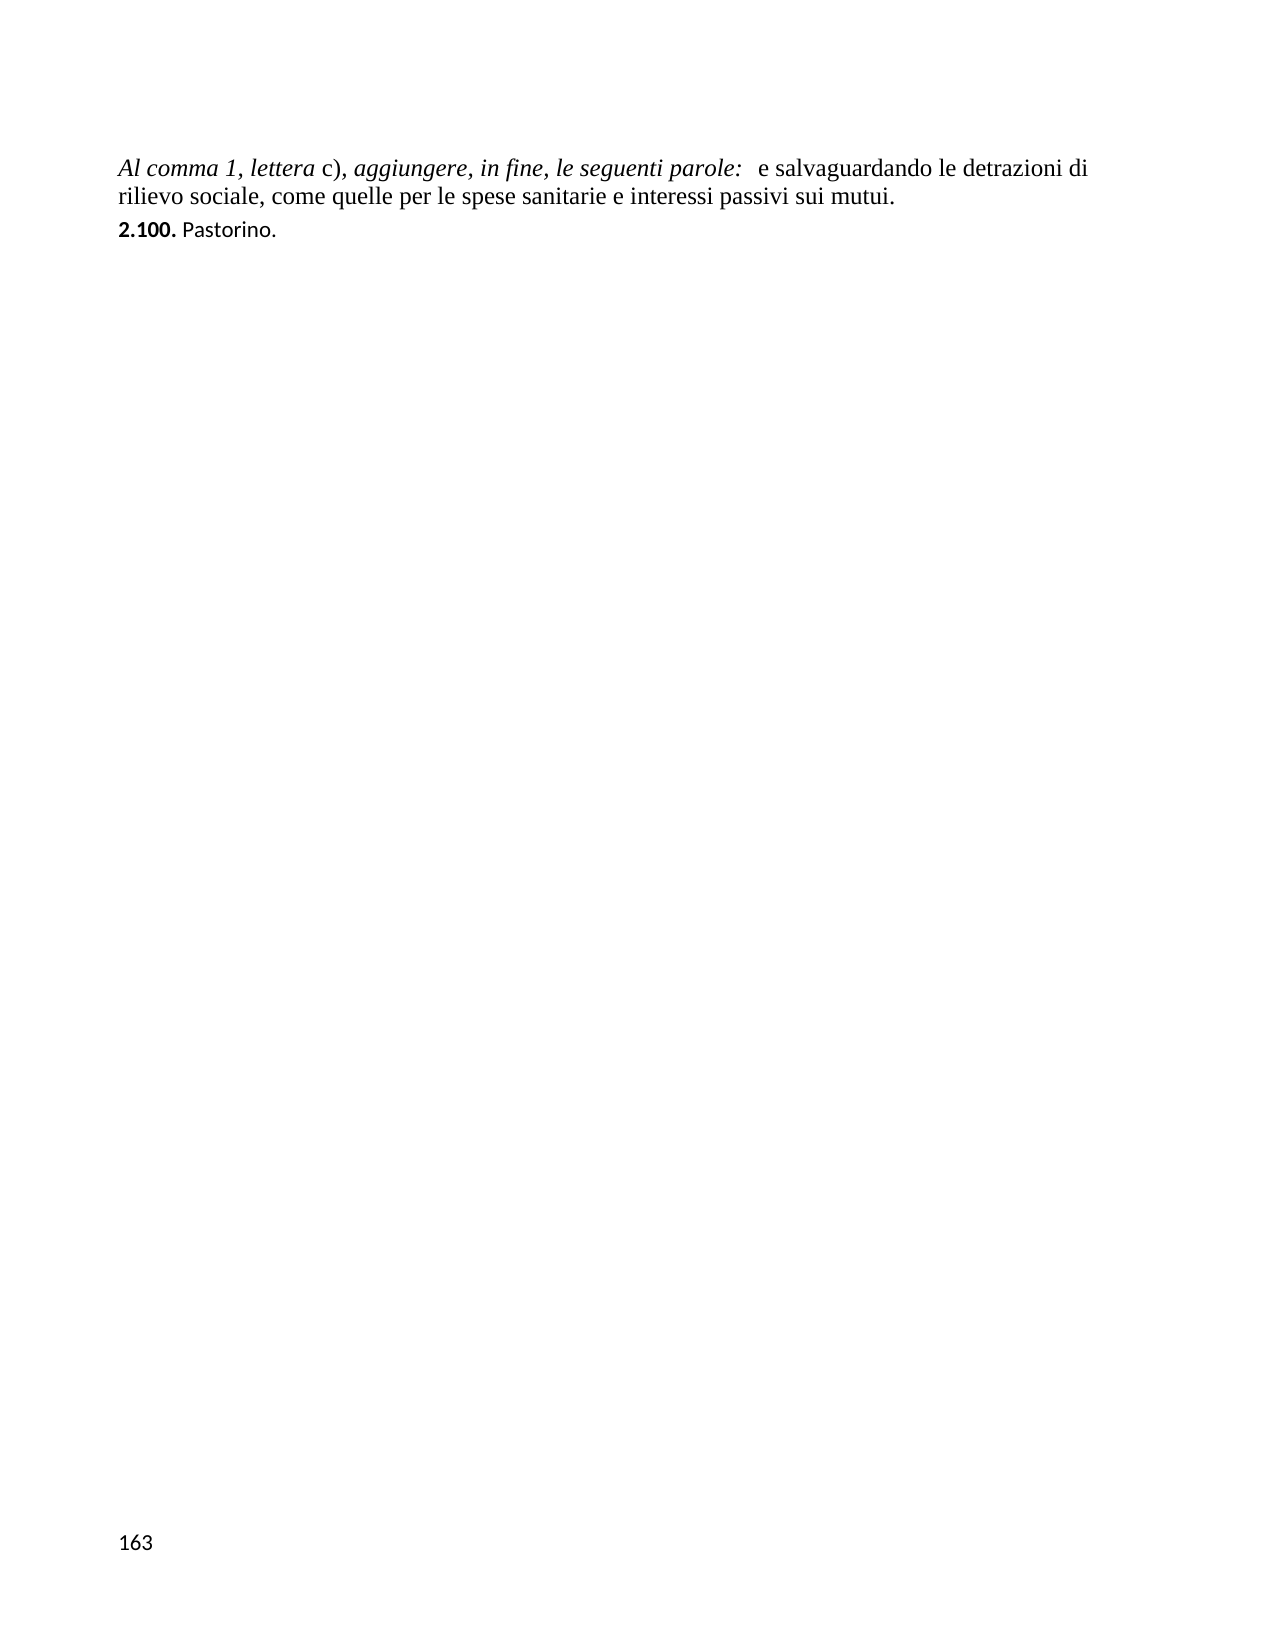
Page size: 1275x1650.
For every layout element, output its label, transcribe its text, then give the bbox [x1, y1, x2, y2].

text Al comma 1, lettera c), aggiungere, in fine, le seguenti parole: e salvaguardando le detrazioni di rilievo sociale, come quelle per le spese sanitarie e interessi passivi sui mutui. [118, 153, 1157, 210]
text 2.100. Pastorino. [118, 215, 1157, 243]
